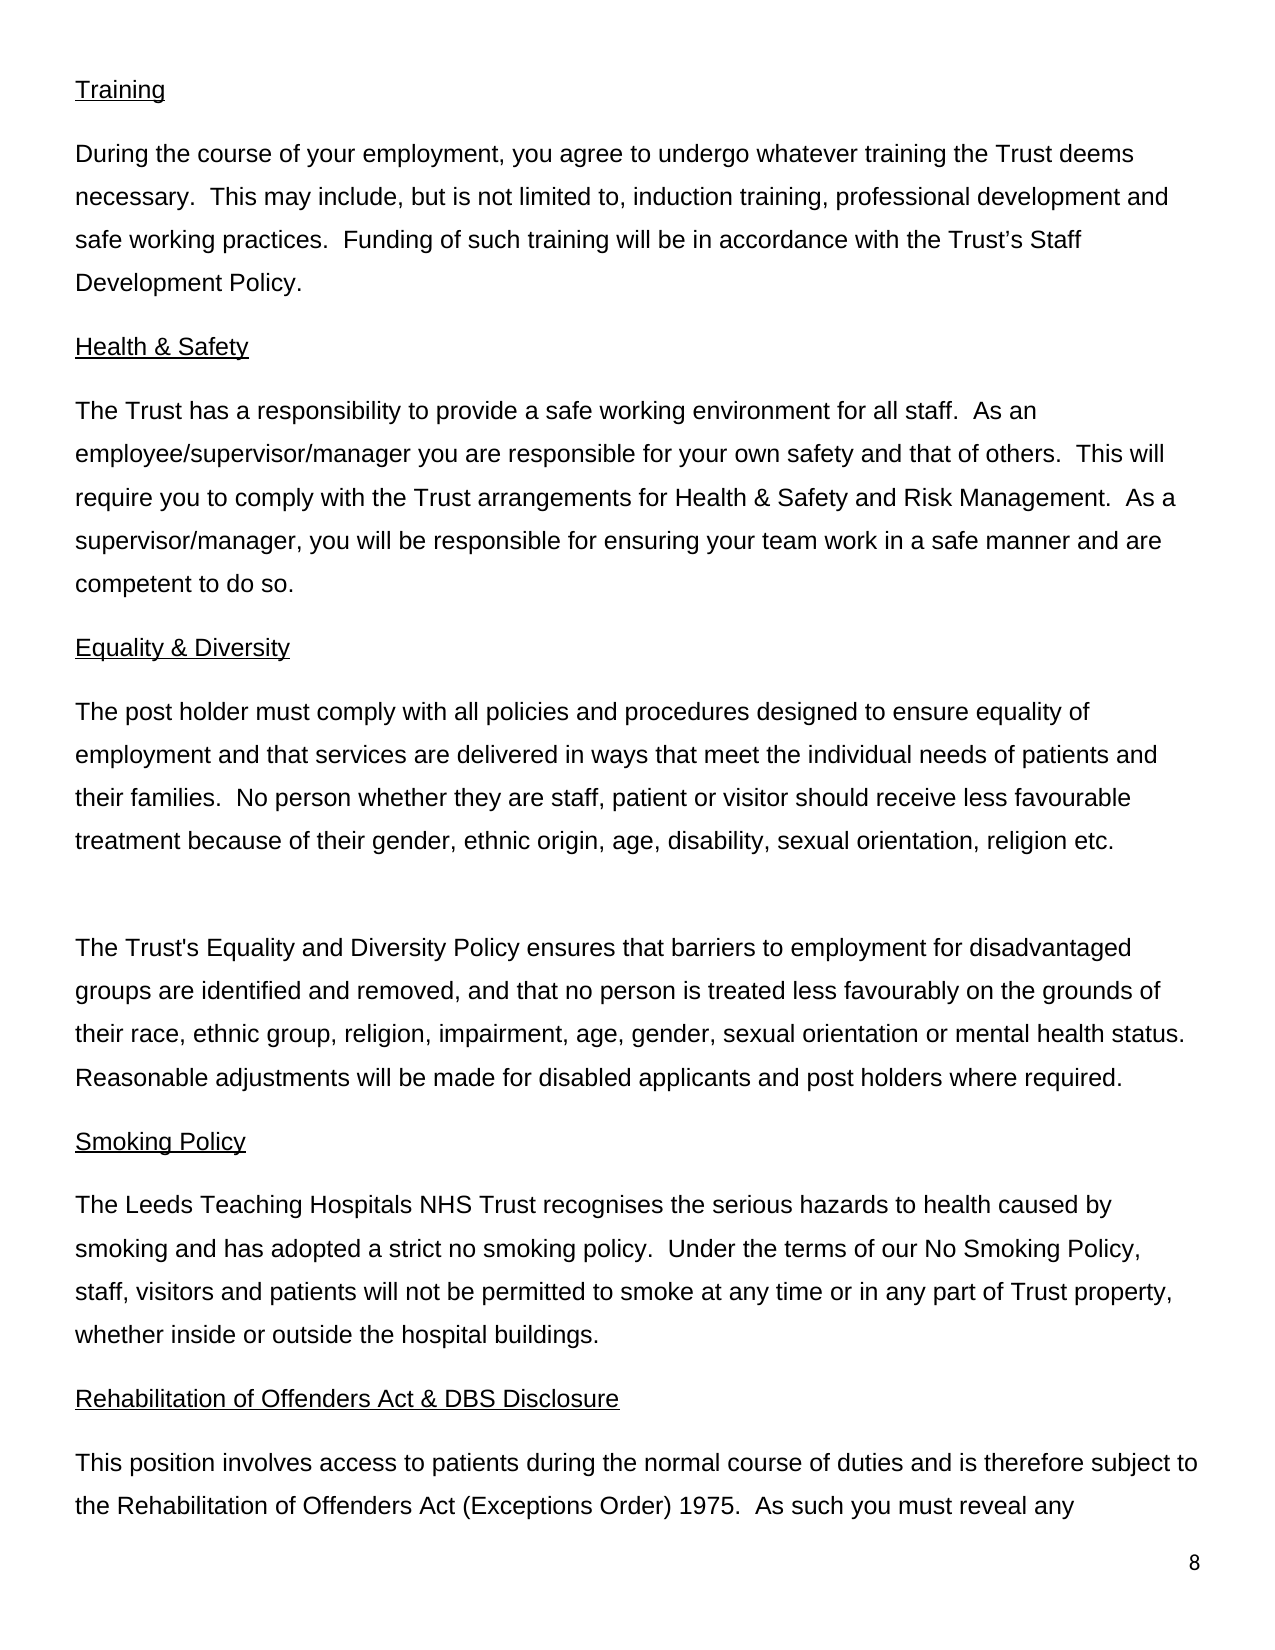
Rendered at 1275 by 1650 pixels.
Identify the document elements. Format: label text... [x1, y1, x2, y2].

text The Leeds Teaching Hospitals NHS Trust recognises the serious hazards to health caused by smoking and has adopted a strict no smoking policy. Under the terms of our No Smoking Policy, staff, visitors and patients will not be permitted to smoke at any time or in any part of Trust property, whether inside or outside the hospital buildings. [75, 1190, 1200, 1348]
text The Trust has a responsibility to provide a safe working environment for all staff. As an employee/supervisor/manager you are responsible for your own safety and that of others. This will require you to comply with the Trust arrangements for Health & Safety and Risk Management. As a supervisor/manager, you will be responsible for ensuring your team work in a safe manner and are competent to do so. [75, 396, 1200, 597]
text Training [75, 75, 1200, 104]
text Health & Safety [75, 332, 1200, 361]
text The Trust's Equality and Diversity Policy ensures that barriers to employment for disadvantaged groups are identified and removed, and that no person is treated less favourably on the grounds of their race, ethnic group, religion, impairment, age, gender, sexual orientation or mental health status. Reasonable adjustments will be made for disabled applicants and post holders where required. [75, 933, 1200, 1091]
text The post holder must comply with all policies and procedures designed to ensure equality of employment and that services are delivered in ways that meet the individual needs of patients and their families. No person whether they are staff, patient or visitor should receive less favourable treatment because of their gender, ethnic origin, age, disability, sexual orientation, religion etc. [75, 697, 1200, 855]
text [75, 1448, 1200, 1519]
text Equality & Diversity [75, 633, 1200, 661]
text Rehabilitation of Offenders Act & DBS Disclosure [75, 1384, 1200, 1412]
text Smoking Policy [75, 1126, 1200, 1155]
text During the course of your employment, you agree to undergo whatever training the Trust deems necessary. This may include, but is not limited to, induction training, professional development and safe working practices. Funding of such training will be in accordance with the Trust’s Staff Development Policy. [75, 139, 1200, 297]
